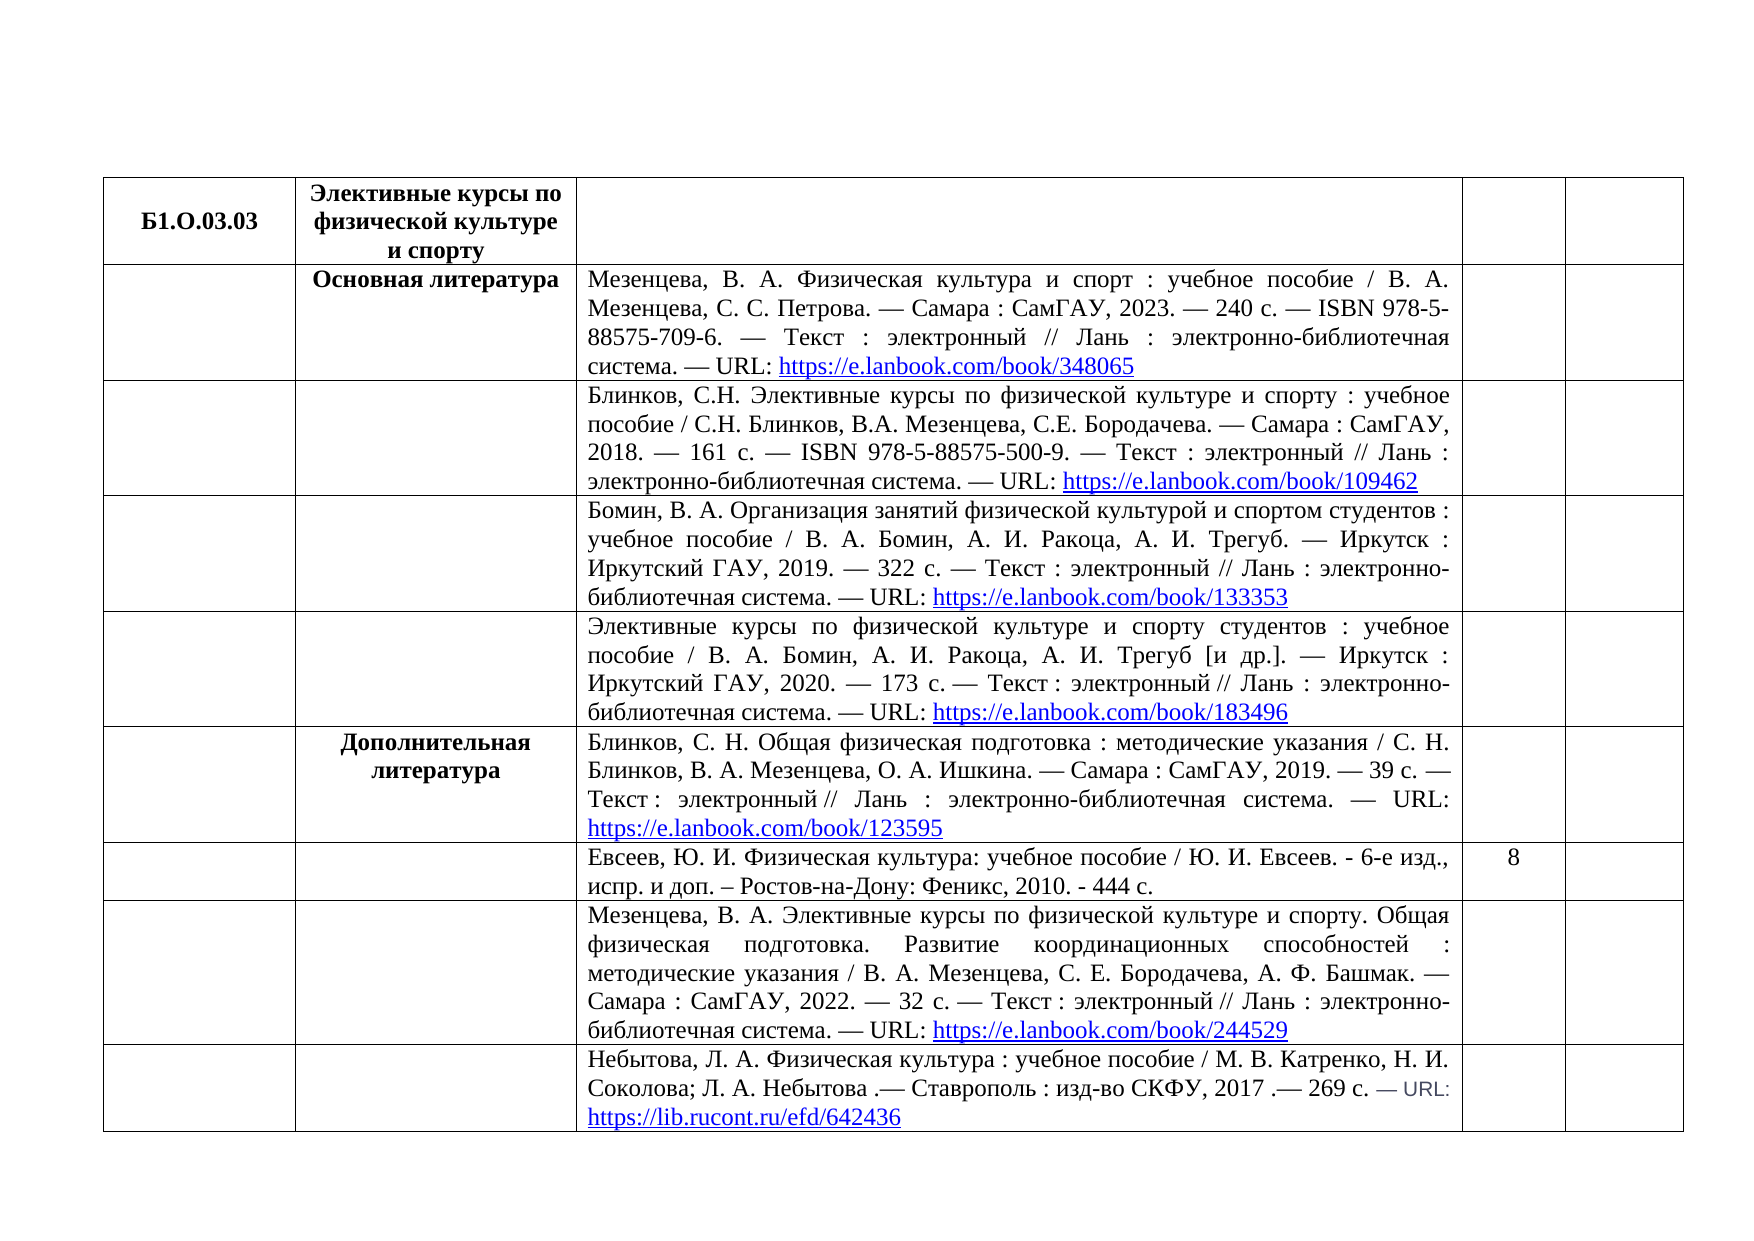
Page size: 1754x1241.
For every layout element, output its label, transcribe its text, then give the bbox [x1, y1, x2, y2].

table_cell [296, 381, 576, 495]
table_cell [296, 901, 576, 1044]
table_cell [1566, 178, 1683, 264]
table_cell [1566, 381, 1683, 495]
table_cell [296, 843, 576, 899]
table_cell [104, 843, 295, 899]
table_cell [1463, 178, 1565, 264]
table_cell Бомин, В. А. Организация занятий физической культурой и спортом студентов : учебное пособие / В. А. Бомин, А. И. Ракоца, А. И. Трегуб. — Иркутск : Иркутский ГАУ, 2019. — 322 с. — Текст : электронный // Лань : электронно-библиотечная система. — URL: https://e.lanbook.com/book/133353 [577, 496, 1462, 611]
table_cell [104, 612, 295, 726]
table_cell [1463, 265, 1565, 379]
table_cell Мезенцева, В. А. Физическая культура и спорт : учебное пособие / В. А. Мезенцева, С. С. Петрова. — Самара : СамГАУ, 2023. — 240 с. — ISBN 978-5-88575-709-6. — Текст : электронный // Лань : электронно-библиотечная система. — URL: https://e.lanbook.com/book/348065 [577, 265, 1462, 379]
table_cell [1566, 496, 1683, 611]
table_cell [104, 496, 295, 611]
table_cell 8 [1463, 843, 1565, 899]
table_cell [1463, 901, 1565, 1044]
table_cell Б1.О.03.03 [104, 178, 295, 264]
table_cell Мезенцева, В. А. Элективные курсы по физической культуре и спорту. Общая физическая подготовка. Развитие координационных способностей : методические указания / В. А. Мезенцева, С. Е. Бородачева, А. Ф. Башмак. — Самара : СамГАУ, 2022. — 32 с. — Текст : электронный // Лань : электронно-библиотечная система. — URL: https://e.lanbook.com/book/244529 [577, 901, 1462, 1044]
table_cell [1566, 265, 1683, 379]
table_cell [1566, 612, 1683, 726]
table_cell [104, 381, 295, 495]
table_cell [104, 727, 295, 842]
table_cell Евсеев, Ю. И. Физическая культура: учебное пособие / Ю. И. Евсеев. - 6-е изд., испр. и доп. – Ростов-на-Дону: Феникс, 2010. - 444 с. [577, 843, 1462, 899]
table_cell [1463, 727, 1565, 842]
table_cell [104, 901, 295, 1044]
table_cell Дополнительная литература [296, 727, 576, 842]
table_cell [1463, 381, 1565, 495]
table_cell Блинков, С. Н. Общая физическая подготовка : методические указания / С. Н. Блинков, В. А. Мезенцева, О. А. Ишкина. — Самара : СамГАУ, 2019. — 39 с. — Текст : электронный // Лань : электронно-библиотечная система. — URL: https://e.lanbook.com/book/123595 [577, 727, 1462, 842]
table_cell [1566, 1045, 1683, 1131]
table_cell Основная литература [296, 265, 576, 379]
table_cell [104, 265, 295, 379]
table_cell [296, 1045, 576, 1131]
table_cell Блинков, С.Н. Элективные курсы по физической культуре и спорту : учебное пособие / С.Н. Блинков, В.А. Мезенцева, С.Е. Бородачева. — Самара : СамГАУ, 2018. — 161 с. — ISBN 978-5-88575-500-9. — Текст : электронный // Лань : электронно-библиотечная система. — URL: https://e.lanbook.com/book/109462 [577, 381, 1462, 495]
table_cell [296, 612, 576, 726]
table_cell [577, 178, 1462, 264]
table_cell [104, 1045, 295, 1131]
table_cell [1463, 496, 1565, 611]
table_cell Небытова, Л. А. Физическая культура : учебное пособие / М. В. Катренко, Н. И. Соколова; Л. А. Небытова .— Ставрополь : изд-во СКФУ, 2017 .— 269 с. — URL: https://lib.rucont.ru/efd/642436 [577, 1045, 1462, 1131]
table_cell [1566, 727, 1683, 842]
table_cell Элективные курсы по физической культуре и спорту студентов : учебное пособие / В. А. Бомин, А. И. Ракоца, А. И. Трегуб [и др.]. — Иркутск : Иркутский ГАУ, 2020. — 173 с. — Текст : электронный // Лань : электронно-библиотечная система. — URL: https://e.lanbook.com/book/183496 [577, 612, 1462, 726]
table_cell [1463, 1045, 1565, 1131]
table_cell [296, 496, 576, 611]
table_cell [1566, 901, 1683, 1044]
table_cell [1463, 612, 1565, 726]
table_cell [1566, 843, 1683, 899]
table_cell Элективные курсы по физической культуре и спорту [296, 178, 576, 264]
